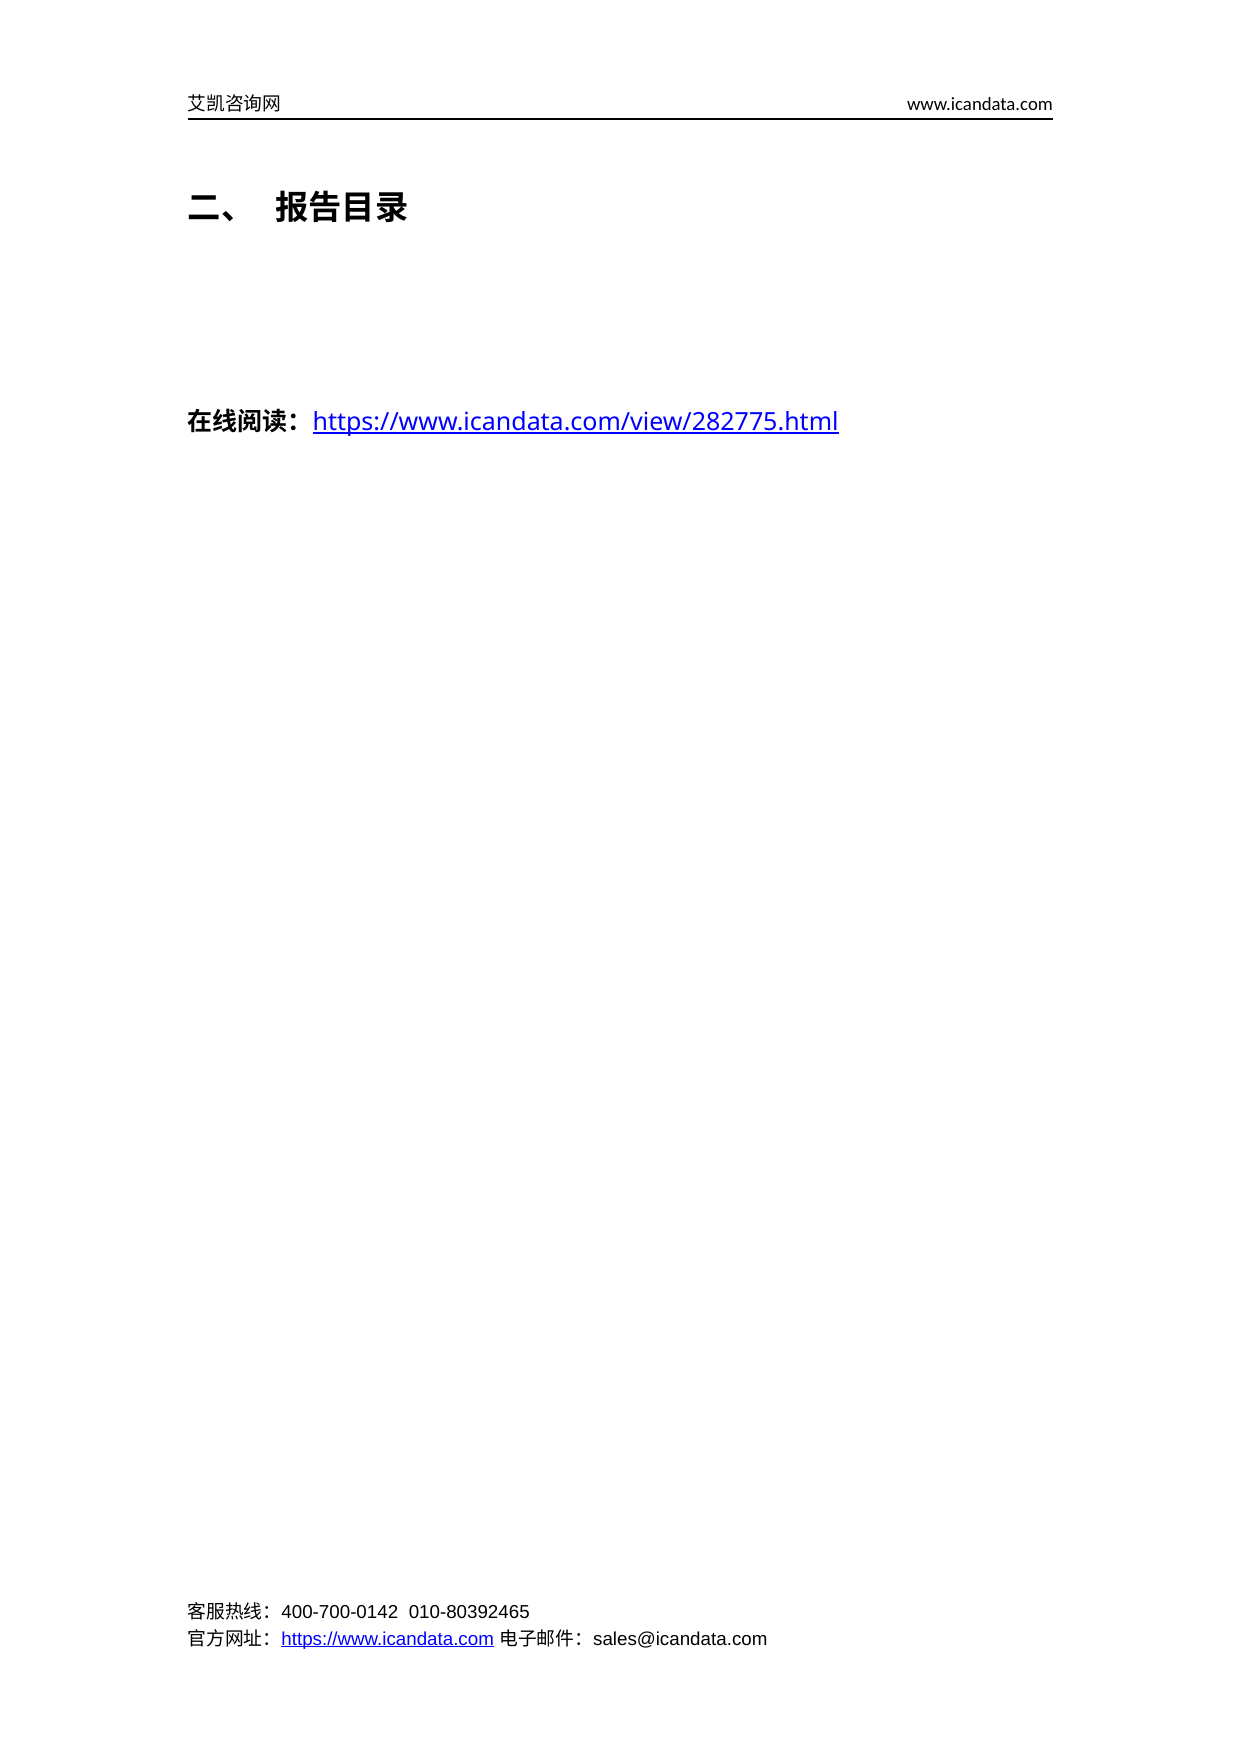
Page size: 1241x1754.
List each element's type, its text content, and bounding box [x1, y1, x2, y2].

subtitle 报告目录 [187, 172, 1053, 237]
text 在线阅读：https://www.icandata.com/view/282775.html [187, 387, 1053, 452]
